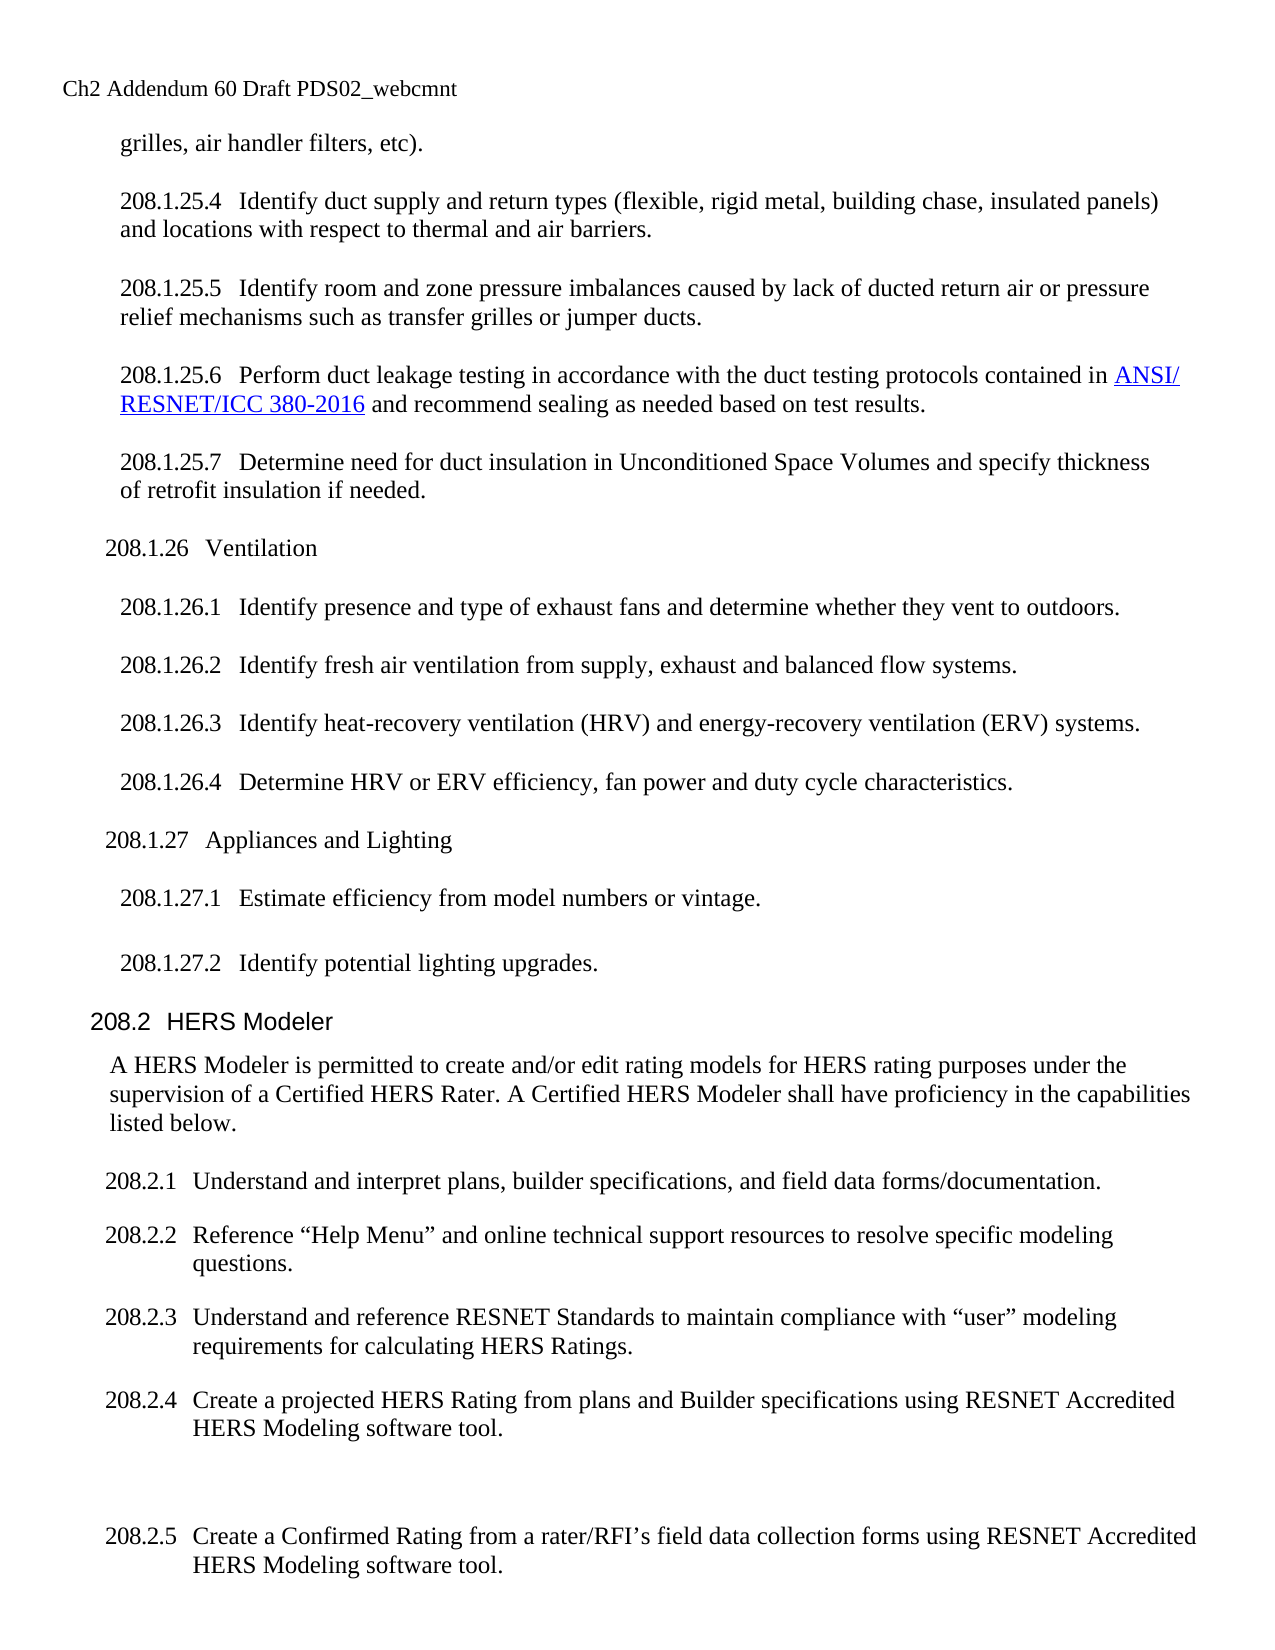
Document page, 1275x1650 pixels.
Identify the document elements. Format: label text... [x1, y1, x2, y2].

list Identify presence and type of exhaust fans and determine whether they vent to outdoors. [120, 592, 1212, 621]
list Estimate efficiency from model numbers or vintage. [120, 883, 1212, 912]
list Identify duct supply and return types (flexible, rigid metal, building chase, insulated panels) and locations with respect to thermal and air barriers. [120, 186, 1194, 243]
list Identify heat-recovery ventilation (HRV) and energy-recovery ventilation (ERV) systems. [120, 708, 1212, 737]
list Perform duct leakage testing in accordance with the duct testing protocols contained in ANSI/ RESNET/ICC 380-2016 and recommend sealing as needed based on test results. [120, 360, 1179, 417]
list Appliances and Lighting [105, 825, 1212, 854]
list Identify fresh air ventilation from supply, exhaust and balanced flow systems. [120, 650, 1212, 679]
list Ventilation [105, 533, 1212, 562]
list Understand and interpret plans, builder specifications, and field data forms/documentation. [105, 1166, 1212, 1195]
list HERS Modeler [90, 1007, 1212, 1035]
list Determine need for duct insulation in Unconditioned Space Volumes and specify thickness of retrofit insulation if needed. [120, 447, 1177, 504]
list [120, 128, 1163, 156]
list Create a projected HERS Rating from plans and Builder specifications using RESNET Accredited HERS Modeling software tool. [105, 1385, 1212, 1442]
list Reference “Help Menu” and online technical support resources to resolve specific modeling questions. [105, 1220, 1212, 1277]
list Identify room and zone pressure imbalances caused by lack of ducted return air or pressure relief mechanisms such as transfer grilles or jumper ducts. [120, 273, 1195, 330]
text A HERS Modeler is permitted to create and/or edit rating models for HERS rating purposes under the supervision of a Certified HERS Rater. A Certified HERS Modeler shall have proficiency in the capabilities listed below. [109, 1050, 1201, 1137]
list Determine HRV or ERV efficiency, fan power and duty cycle characteristics. [120, 767, 1212, 796]
list Identify potential lighting upgrades. [120, 948, 1212, 977]
list Understand and reference RESNET Standards to maintain compliance with “user” modeling requirements for calculating HERS Ratings. [105, 1302, 1212, 1360]
list Create a Confirmed Rating from a rater/RFI’s field data collection forms using RESNET Accredited HERS Modeling software tool. [105, 1521, 1212, 1578]
